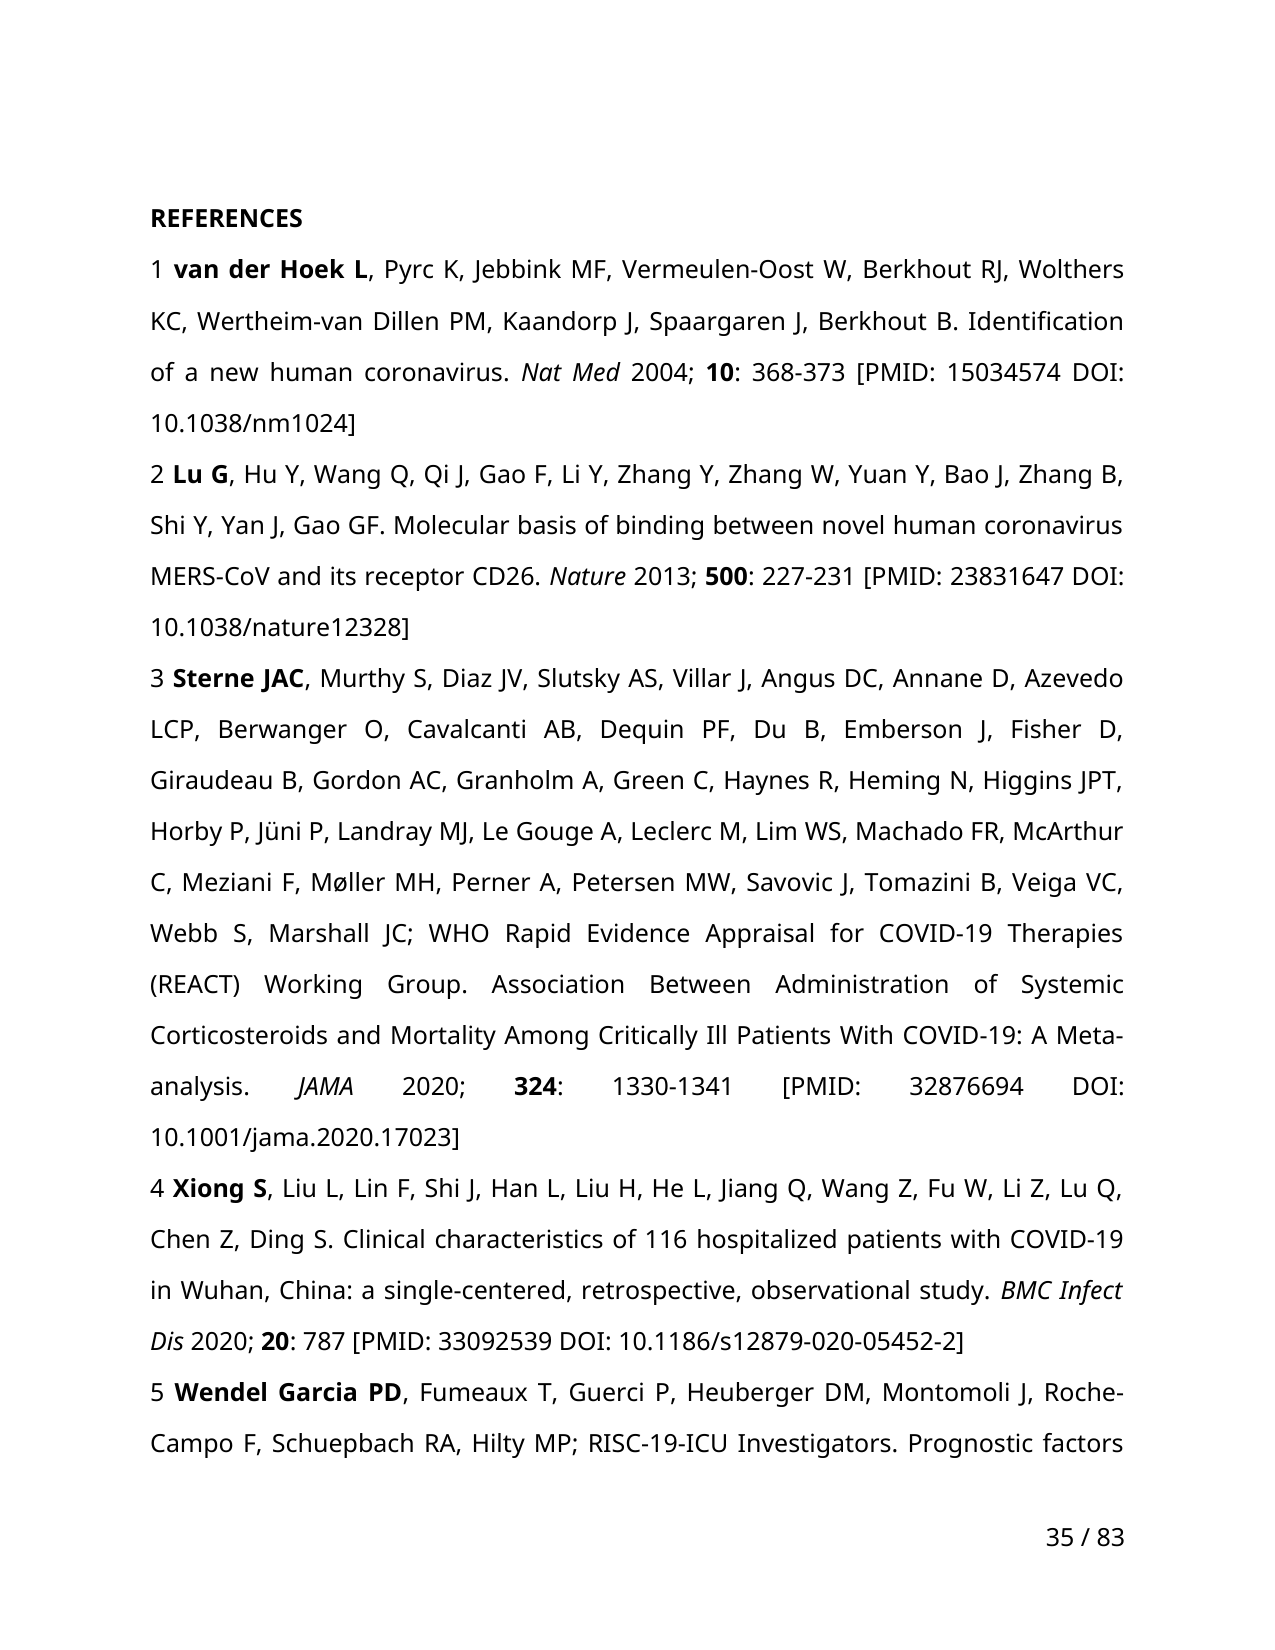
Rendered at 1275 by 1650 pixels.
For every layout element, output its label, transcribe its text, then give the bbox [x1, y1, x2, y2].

text 1 van der Hoek L, Pyrc K, Jebbink MF, Vermeulen-Oost W, Berkhout RJ, Wolthers KC, Wertheim-van Dillen PM, Kaandorp J, Spaargaren J, Berkhout B. Identification of a new human coronavirus. Nat Med 2004; 10: 368-373 [PMID: 15034574 DOI: 10.1038/nm1024] [150, 252, 1125, 439]
text 3 Sterne JAC, Murthy S, Diaz JV, Slutsky AS, Villar J, Angus DC, Annane D, Azevedo LCP, Berwanger O, Cavalcanti AB, Dequin PF, Du B, Emberson J, Fisher D, Giraudeau B, Gordon AC, Granholm A, Green C, Haynes R, Heming N, Higgins JPT, Horby P, Jüni P, Landray MJ, Le Gouge A, Leclerc M, Lim WS, Machado FR, McArthur C, Meziani F, Møller MH, Perner A, Petersen MW, Savovic J, Tomazini B, Veiga VC, Webb S, Marshall JC; WHO Rapid Evidence Appraisal for COVID-19 Therapies (REACT) Working Group. Association Between Administration of Systemic Corticosteroids and Mortality Among Critically Ill Patients With COVID-19: A Meta-analysis. JAMA 2020; 324: 1330-1341 [PMID: 32876694 DOI: 10.1001/jama.2020.17023] [150, 660, 1125, 1154]
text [150, 1375, 1125, 1460]
text 2 Lu G, Hu Y, Wang Q, Qi J, Gao F, Li Y, Zhang Y, Zhang W, Yuan Y, Bao J, Zhang B, Shi Y, Yan J, Gao GF. Molecular basis of binding between novel human coronavirus MERS-CoV and its receptor CD26. Nature 2013; 500: 227-231 [PMID: 23831647 DOI: 10.1038/nature12328] [150, 456, 1125, 643]
text REFERENCES [150, 201, 1125, 235]
text 4 Xiong S, Liu L, Lin F, Shi J, Han L, Liu H, He L, Jiang Q, Wang Z, Fu W, Li Z, Lu Q, Chen Z, Ding S. Clinical characteristics of 116 hospitalized patients with COVID-19 in Wuhan, China: a single-centered, retrospective, observational study. BMC Infect Dis 2020; 20: 787 [PMID: 33092539 DOI: 10.1186/s12879-020-05452-2] [150, 1171, 1125, 1358]
